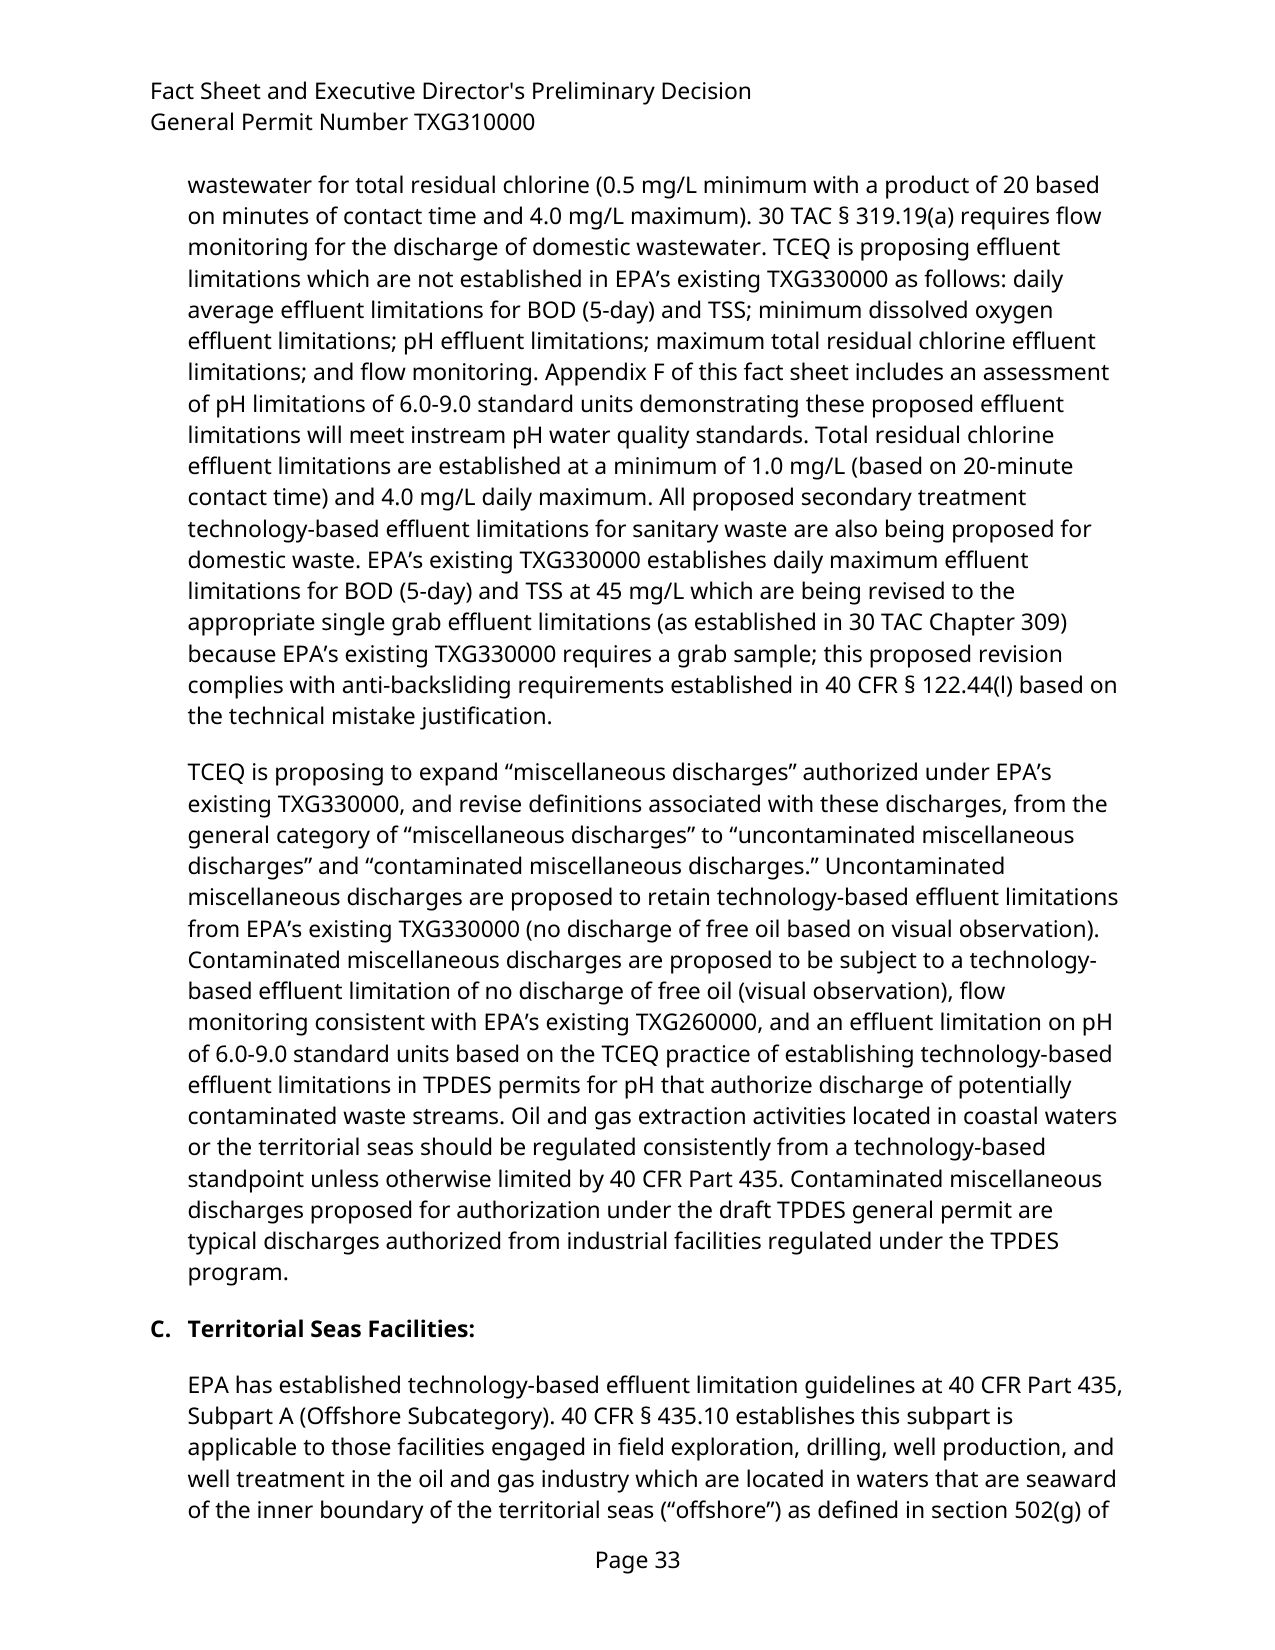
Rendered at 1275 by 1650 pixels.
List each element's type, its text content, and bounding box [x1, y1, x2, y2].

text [187, 1369, 1125, 1525]
text TCEQ is proposing to expand “miscellaneous discharges” authorized under EPA’s existing TXG330000, and revise definitions associated with these discharges, from the general category of “miscellaneous discharges” to “uncontaminated miscellaneous discharges” and “contaminated miscellaneous discharges.” Uncontaminated miscellaneous discharges are proposed to retain technology-based effluent limitations from EPA’s existing TXG330000 (no discharge of free oil based on visual observation). Contaminated miscellaneous discharges are proposed to be subject to a technology-based effluent limitation of no discharge of free oil (visual observation), flow monitoring consistent with EPA’s existing TXG260000, and an effluent limitation on pH of 6.0-9.0 standard units based on the TCEQ practice of establishing technology-based effluent limitations in TPDES permits for pH that authorize discharge of potentially contaminated waste streams. Oil and gas extraction activities located in coastal waters or the territorial seas should be regulated consistently from a technology-based standpoint unless otherwise limited by 40 CFR Part 435. Contaminated miscellaneous discharges proposed for authorization under the draft TPDES general permit are typical discharges authorized from industrial facilities regulated under the TPDES program. [187, 756, 1125, 1287]
list Territorial Seas Facilities: [150, 1312, 1125, 1344]
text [187, 169, 1125, 731]
